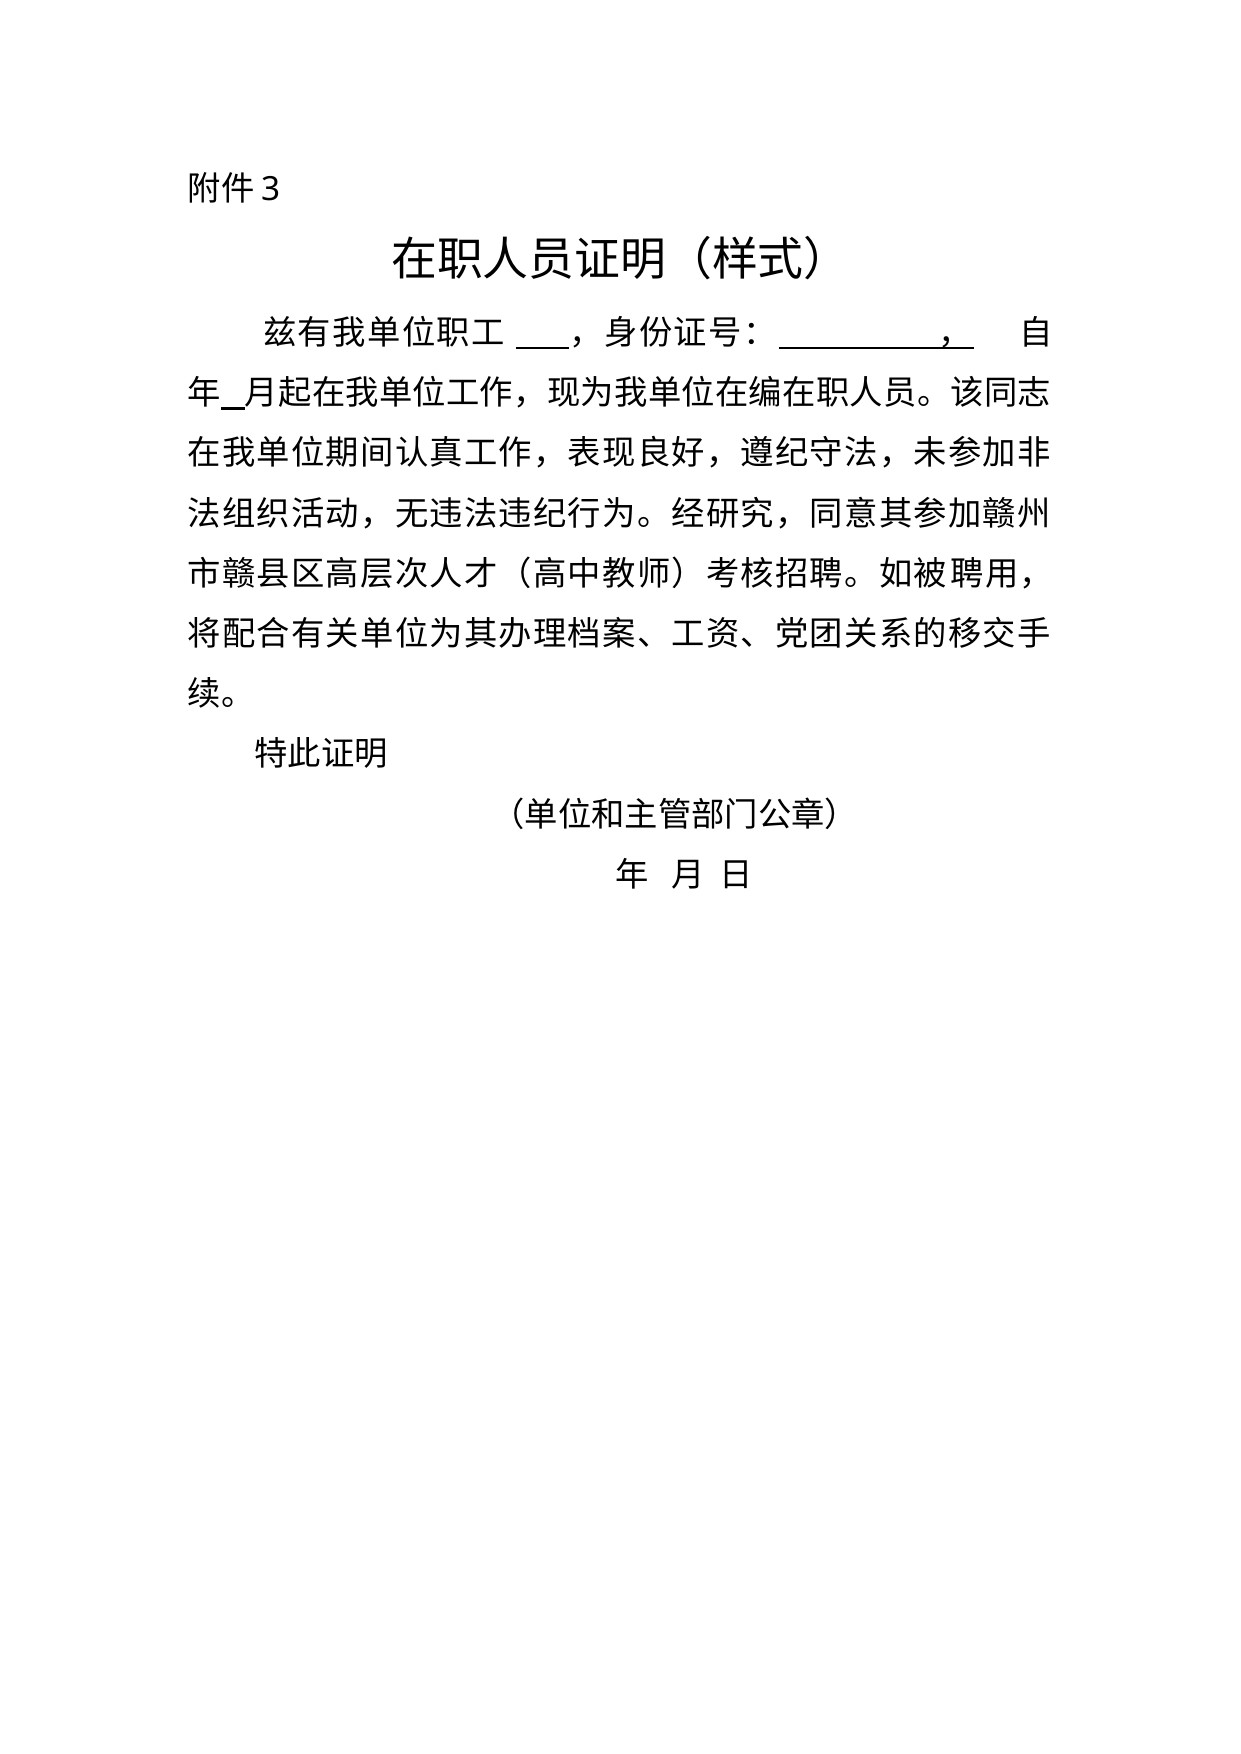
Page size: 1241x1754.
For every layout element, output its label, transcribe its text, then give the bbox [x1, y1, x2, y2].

text 附件3 [187, 162, 1053, 210]
text 在职人员证明（样式） [187, 222, 1053, 289]
text 兹有我单位职工 ，身份证号： ， 自 年 月起在我单位工作，现为我单位在编在职人员。该同志在我单位期间认真工作，表现良好，遵纪守法，未参加非法组织活动，无违法违纪行为。经研究，同意其参加赣州市赣县区高层次人才（高中教师）考核招聘。如被聘用，将配合有关单位为其办理档案、工资、党团关系的移交手续。 [187, 305, 1053, 715]
text 特此证明 [187, 727, 1053, 775]
text （单位和主管部门公章） [187, 787, 1053, 836]
text 年 月 日 [187, 848, 1053, 896]
